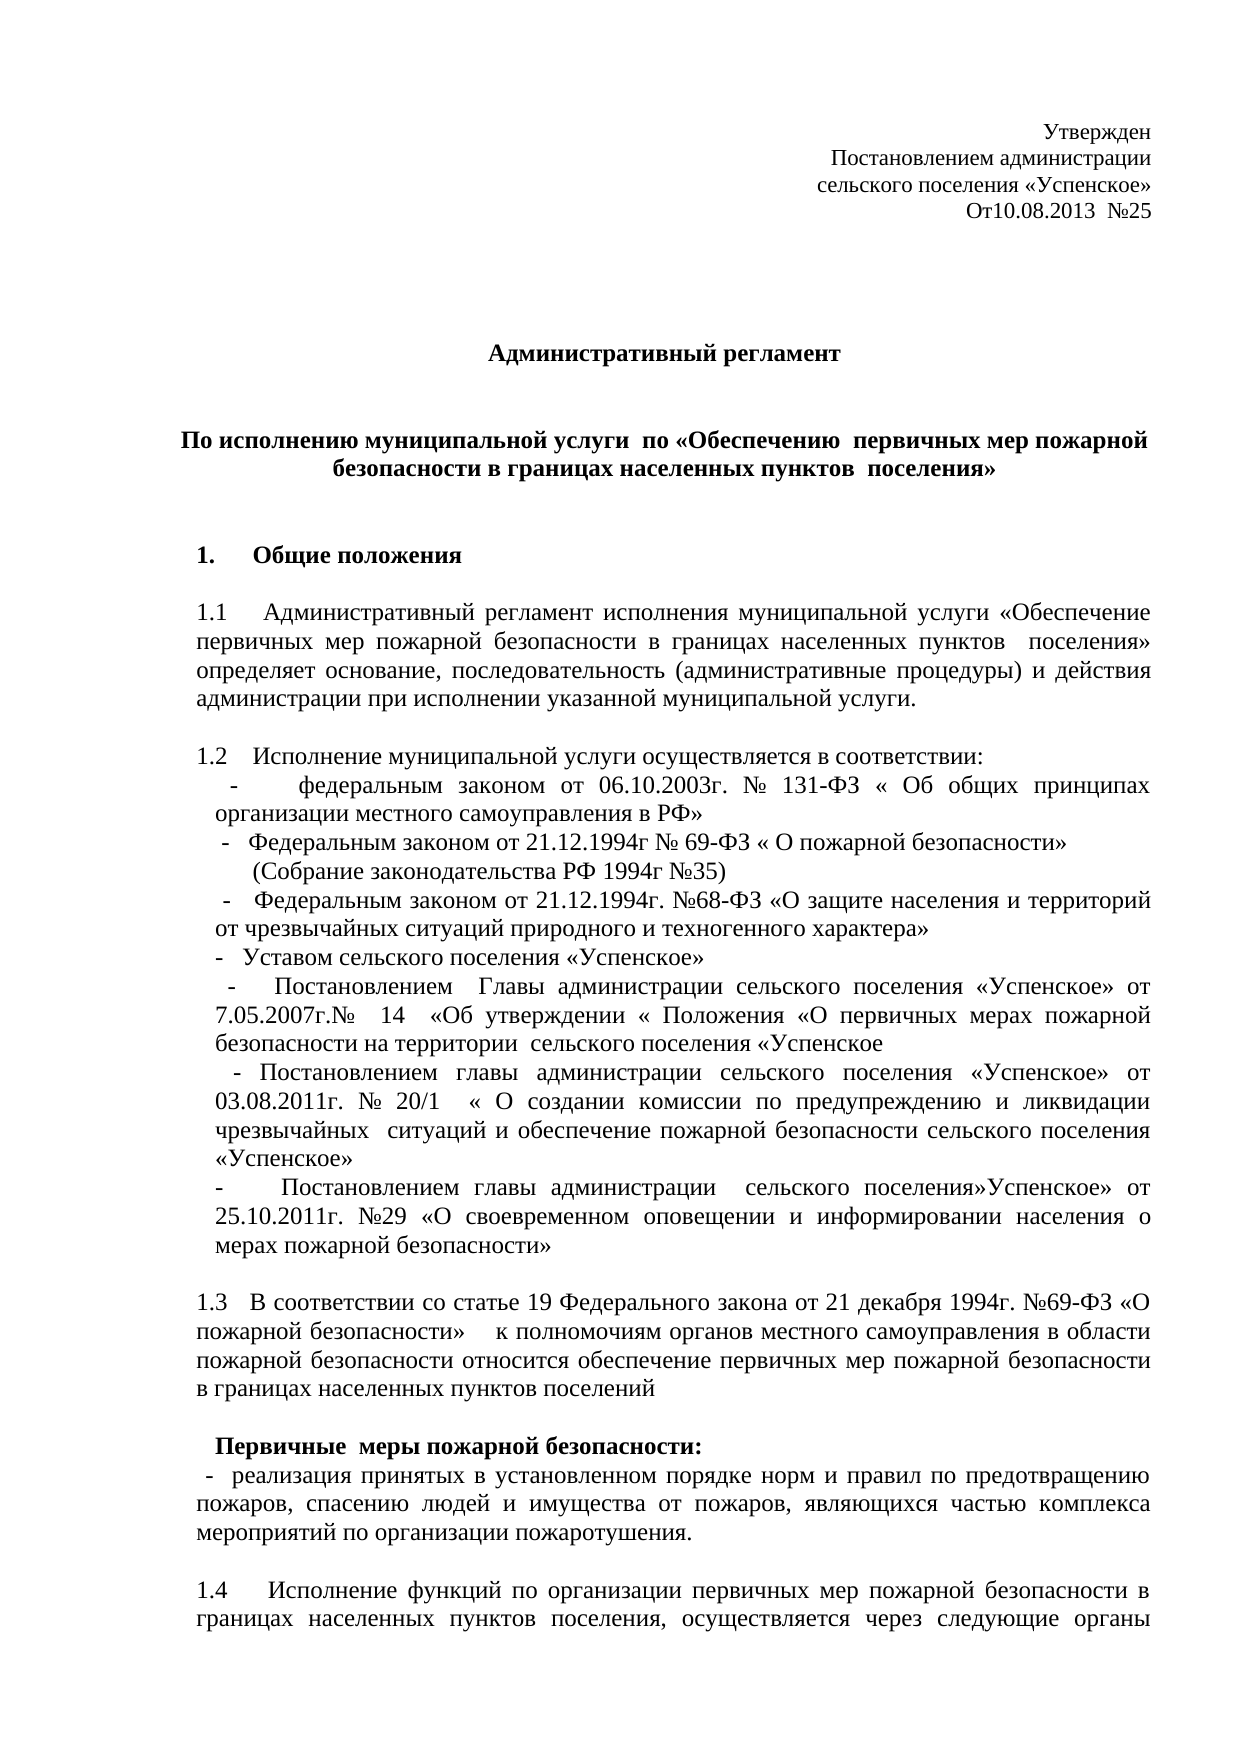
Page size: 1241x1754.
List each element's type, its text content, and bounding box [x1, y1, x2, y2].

text (Собрание законодательства РФ 1994г №35) [215, 856, 1152, 885]
text - Постановлением главы администрации сельского поселения»Успенское» от 25.10.2011г. №29 «О своевременном оповещении и информировании населения о мерах пожарной безопасности» [215, 1172, 1152, 1258]
list Административный регламент исполнения муниципальной услуги «Обеспечение первичных мер пожарной безопасности в границах населенных пунктов поселения» определяет основание, последовательность (административные процедуры) и действия администрации при исполнении указанной муниципальной услуги. [196, 597, 1152, 712]
text 1.3 В соответствии со статье 19 Федерального закона от 21 декабря 1994г. №69-ФЗ «О пожарной безопасности» к полномочиям органов местного самоуправления в области пожарной безопасности относится обеспечение первичных мер пожарной безопасности в границах населенных пунктов поселений [196, 1287, 1152, 1402]
text - реализация принятых в установленном порядке норм и правил по предотвращению пожаров, спасению людей и имущества от пожаров, являющихся частью комплекса мероприятий по организации пожаротушения. [196, 1460, 1152, 1546]
text - Постановлением главы администрации сельского поселения «Успенское» от 03.08.2011г. № 20/1 « О создании комиссии по предупреждению и ликвидации чрезвычайных ситуаций и обеспечение пожарной безопасности сельского поселения «Успенское» [215, 1057, 1152, 1172]
title От10.08.2013 №25 [177, 197, 1152, 223]
text - Федеральным законом от 21.12.1994г. №68-ФЗ «О защите населения и территорий от чрезвычайных ситуаций природного и техногенного характера» [215, 885, 1152, 942]
list Общие положения [196, 540, 1152, 568]
text - Уставом сельского поселения «Успенское» [215, 942, 1152, 971]
title сельского поселения «Успенское» [177, 171, 1152, 197]
text - Федеральным законом от 21.12.1994г № 69-ФЗ « О пожарной безопасности» [215, 827, 1152, 856]
list Исполнение муниципальной услуги осуществляется в соответствии: [196, 741, 1152, 770]
title Постановлением администрации [177, 144, 1152, 171]
text - федеральным законом от 06.10.2003г. № 131-ФЗ « Об общих принципах организации местного самоуправления в РФ» [215, 770, 1152, 827]
text По исполнению муниципальной услуги по «Обеспечению первичных мер пожарной безопасности в границах населенных пунктов поселения» [177, 425, 1152, 482]
text Административный регламент [177, 338, 1152, 367]
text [196, 1575, 1152, 1632]
title Утвержден [177, 118, 1152, 144]
text - Постановлением Главы администрации сельского поселения «Успенское» от 7.05.2007г.№ 14 «Об утверждении « Положения «О первичных мерах пожарной безопасности на территории сельского поселения «Успенское [215, 971, 1152, 1057]
text Первичные меры пожарной безопасности: [215, 1431, 1152, 1460]
